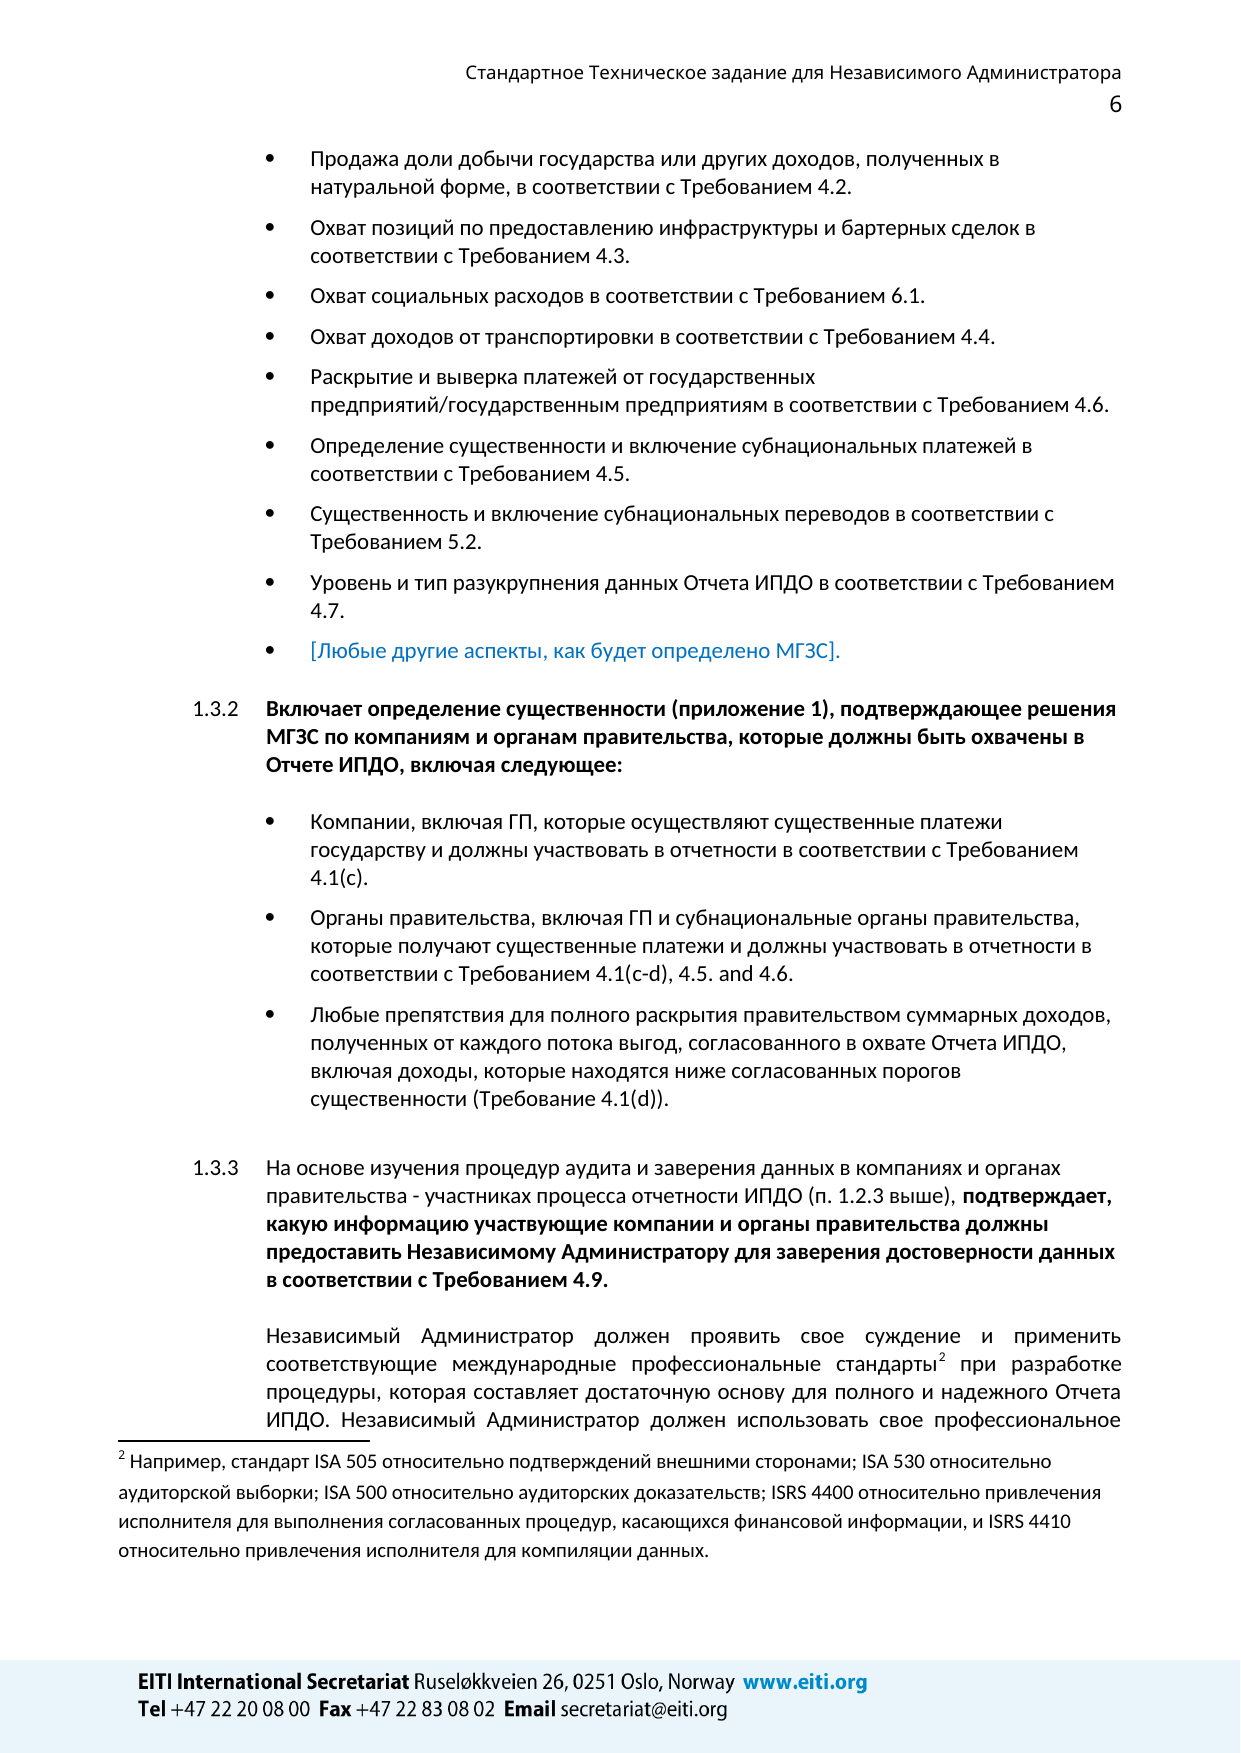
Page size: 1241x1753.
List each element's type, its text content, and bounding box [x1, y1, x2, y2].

list Определение существенности и включение субнациональных платежей в соответствии с Требованием 4.5. [266, 431, 1122, 487]
list Продажа доли добычи государства или других доходов, полученных в натуральной форме, в соответствии с Требованием 4.2. [266, 144, 1122, 200]
list [Любые другие аспекты, как будет определено МГЗС]. [266, 637, 1122, 664]
list Охват позиций по предоставлению инфраструктуры и бартерных сделок в соответствии с Требованием 4.3. [266, 213, 1122, 269]
list На основе изучения процедур аудита и заверения данных в компаниях и органах правительства - участниках процесса отчетности ИПДО (п. 1.2.3 выше), подтверждает, какую информацию участвующие компании и органы правительства должны предоставить Независимому Администратору для заверения достоверности данных в соответствии с Требованием 4.9. [192, 1153, 1122, 1293]
list Уровень и тип разукрупнения данных Отчета ИПДО в соответствии с Требованием 4.7. [266, 568, 1122, 624]
list Существенность и включение субнациональных переводов в соответствии с Требованием 5.2. [266, 499, 1122, 556]
list Охват социальных расходов в соответствии с Требованием 6.1. [266, 281, 1122, 309]
list Охват доходов от транспортировки в соответствии с Требованием 4.4. [266, 322, 1122, 350]
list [266, 1321, 1122, 1433]
list Любые препятствия для полного раскрытия правительством суммарных доходов, полученных от каждого потока выгод, согласованного в охвате Отчета ИПДО, включая доходы, которые находятся ниже согласованных порогов существенности (Требование 4.1(d)). [266, 1000, 1122, 1112]
list Включает определение существенности (приложение 1), подтверждающее решения МГЗС по компаниям и органам правительства, которые должны быть охвачены в Отчете ИПДО, включая следующее: [192, 694, 1122, 778]
list Раскрытие и выверка платежей от государственных предприятий/государственным предприятиям в соответствии с Требованием 4.6. [266, 362, 1122, 418]
list Компании, включая ГП, которые осуществляют существенные платежи государству и должны участвовать в отчетности в соответствии с Требованием 4.1(c). [266, 807, 1122, 891]
list Органы правительства, включая ГП и субнациональные органы правительства, которые получают существенные платежи и должны участвовать в отчетности в соответствии с Требованием 4.1(c-d), 4.5. and 4.6. [266, 903, 1122, 988]
picture [0, 1660, 1241, 1753]
